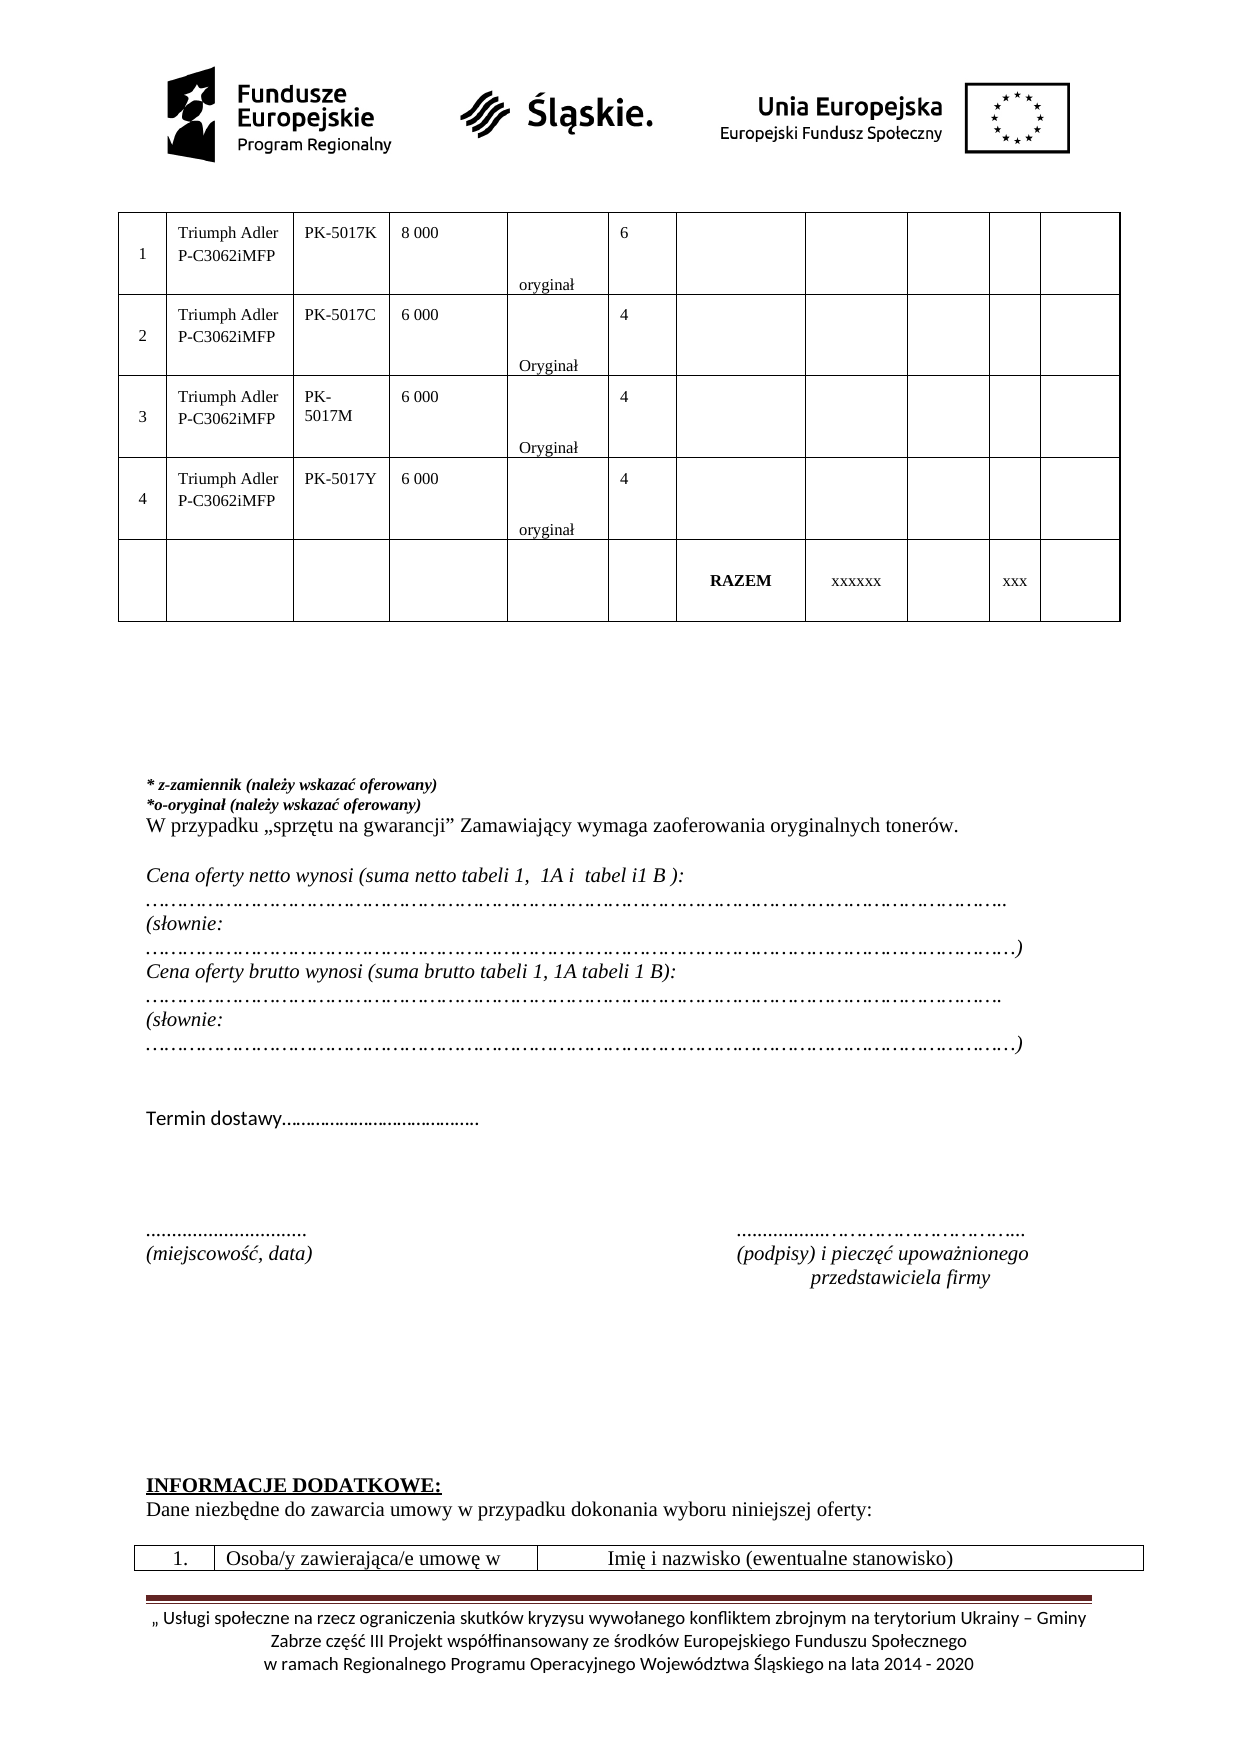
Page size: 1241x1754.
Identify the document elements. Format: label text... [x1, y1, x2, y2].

table_cell xxxxxx [806, 540, 907, 621]
table_cell 6 000 [390, 376, 507, 457]
text ............................... .................…………………………... [146, 1217, 1092, 1241]
table_cell PK-5017M [294, 376, 389, 457]
table_cell Oryginał [508, 376, 608, 457]
table_cell [390, 540, 507, 621]
table_cell 8 000 [390, 213, 507, 294]
table_cell 4 [609, 376, 676, 457]
table_cell PK-5017Y [294, 458, 389, 539]
text *o-oryginał (należy wskazać oferowany) [146, 794, 1092, 813]
table_cell [806, 295, 907, 375]
table_cell [677, 458, 805, 539]
text Cena oferty netto wynosi (suma netto tabeli 1, 1A i tabel i1 B ): ………………………………………………………………………………………………………………………….. [146, 863, 1092, 911]
table_cell [677, 376, 805, 457]
text Dane niezbędne do zawarcia umowy w przypadku dokonania wyboru niniejszej oferty: [146, 1497, 1092, 1521]
text Cena oferty brutto wynosi (suma brutto tabeli 1, 1A tabeli 1 B): …………………………………………………………………………………………………………………………. [146, 959, 1092, 1007]
table_cell 2 [119, 295, 166, 375]
table_header Imię i nazwisko (ewentualne stanowisko) [538, 1546, 1143, 1570]
table_cell 4 [119, 458, 166, 539]
table_cell [908, 376, 989, 457]
table_cell [294, 540, 389, 621]
table_cell Triumph Adler P-C3062iMFP [167, 376, 293, 457]
table_cell 6 000 [390, 458, 507, 539]
table_cell [1041, 458, 1119, 539]
text (słownie: ……………………………………………………………………………………………………………………………) [146, 1007, 1092, 1055]
table_cell [1041, 213, 1119, 294]
table_cell PK-5017C [294, 295, 389, 375]
picture [145, 44, 1092, 184]
text INFORMACJE DODATKOWE: [146, 1473, 1092, 1497]
table_cell [806, 458, 907, 539]
table_cell [990, 376, 1040, 457]
table_cell [990, 458, 1040, 539]
text * z-zamiennik (należy wskazać oferowany) [146, 775, 1092, 794]
table_cell [1041, 295, 1119, 375]
table_cell Oryginał [508, 295, 608, 375]
table_cell PK-5017K [294, 213, 389, 294]
table_cell Triumph Adler P-C3062iMFP [167, 458, 293, 539]
table_cell [167, 540, 293, 621]
table_cell [908, 213, 989, 294]
table_cell 1 [119, 213, 166, 294]
table_cell oryginał [508, 213, 608, 294]
table_header Osoba/y zawierająca/e umowę w imieniu Wykonawcy [215, 1546, 537, 1570]
table_cell [806, 376, 907, 457]
text (miejscowość, data) (podpisy) i pieczęć upoważnionego [146, 1241, 1092, 1265]
table_cell [806, 213, 907, 294]
table_cell [119, 540, 166, 621]
table_cell [677, 213, 805, 294]
table_cell Triumph Adler P-C3062iMFP [167, 213, 293, 294]
text W przypadku „sprzętu na gwarancji” Zamawiający wymaga zaoferowania oryginalnych tonerów. [146, 813, 1092, 837]
table_cell [677, 295, 805, 375]
text (słownie: ……………………………………………………………………………………………………………………………) [146, 911, 1092, 959]
table_cell [1041, 376, 1119, 457]
text przedstawiciela firmy [146, 1265, 1092, 1289]
table_cell Triumph Adler P-C3062iMFP [167, 295, 293, 375]
table_cell [990, 213, 1040, 294]
table_cell [908, 458, 989, 539]
table_cell [908, 295, 989, 375]
table_cell 4 [609, 295, 676, 375]
table_cell 3 [119, 376, 166, 457]
table_cell [508, 540, 608, 621]
table_cell oryginał [508, 458, 608, 539]
table_header 1. [135, 1546, 214, 1570]
table_cell [609, 540, 676, 621]
table_cell [1041, 540, 1119, 621]
table_cell 6 [609, 213, 676, 294]
table_cell 6 000 [390, 295, 507, 375]
table_cell [908, 540, 989, 621]
text Termin dostawy………………………………….. [146, 1105, 1092, 1130]
table_cell xxx [990, 540, 1040, 621]
table_cell RAZEM [677, 540, 805, 621]
table_cell [990, 295, 1040, 375]
table_cell 4 [609, 458, 676, 539]
